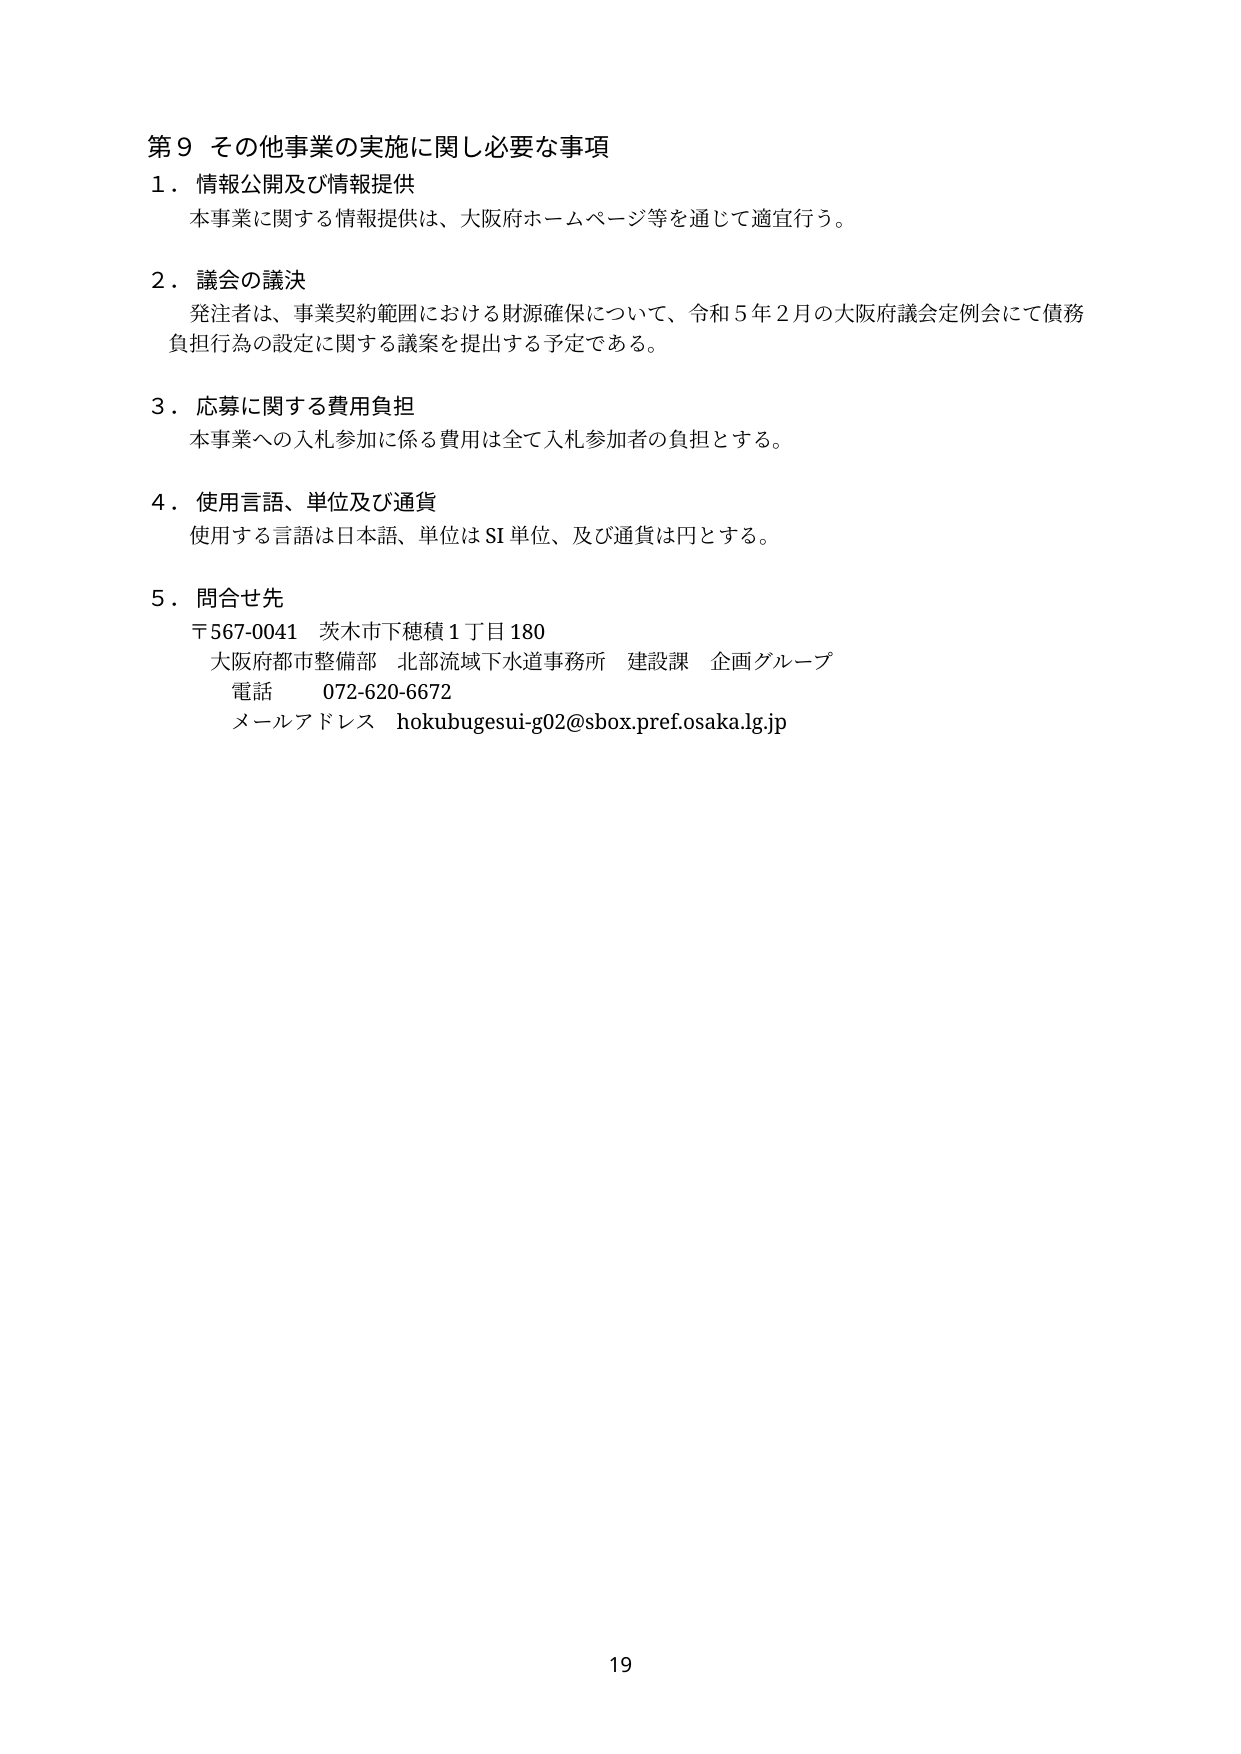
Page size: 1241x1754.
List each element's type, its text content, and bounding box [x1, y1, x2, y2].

subtitle 議会の議決 [148, 260, 1092, 298]
subtitle 情報公開及び情報提供 [148, 164, 1092, 202]
text 本事業への入札参加に係る費用は全て入札参加者の負担とする。 [168, 423, 1092, 453]
text 電話 072-620-6672 [148, 675, 1092, 706]
subtitle 問合せ先 [148, 578, 1092, 615]
subtitle 使用言語、単位及び通貨 [148, 482, 1092, 519]
subtitle その他事業の実施に関し必要な事項 [148, 127, 1092, 164]
text 発注者は、事業契約範囲における財源確保について、令和５年２月の大阪府議会定例会にて債務負担行為の設定に関する議案を提出する予定である。 [168, 298, 1092, 358]
text 使用する言語は日本語、単位はSI 単位、及び通貨は円とする。 [168, 519, 1092, 549]
text 本事業に関する情報提供は、大阪府ホームページ等を通じて適宜行う。 [168, 202, 1092, 232]
subtitle 応募に関する費用負担 [148, 386, 1092, 423]
text 〒567-0041 茨木市下穂積1丁目180 [168, 615, 1092, 646]
text メールアドレス hokubugesui-g02@sbox.pref.osaka.lg.jp [148, 706, 1092, 736]
text 大阪府都市整備部 北部流域下水道事務所 建設課 企画グループ [148, 646, 1092, 675]
